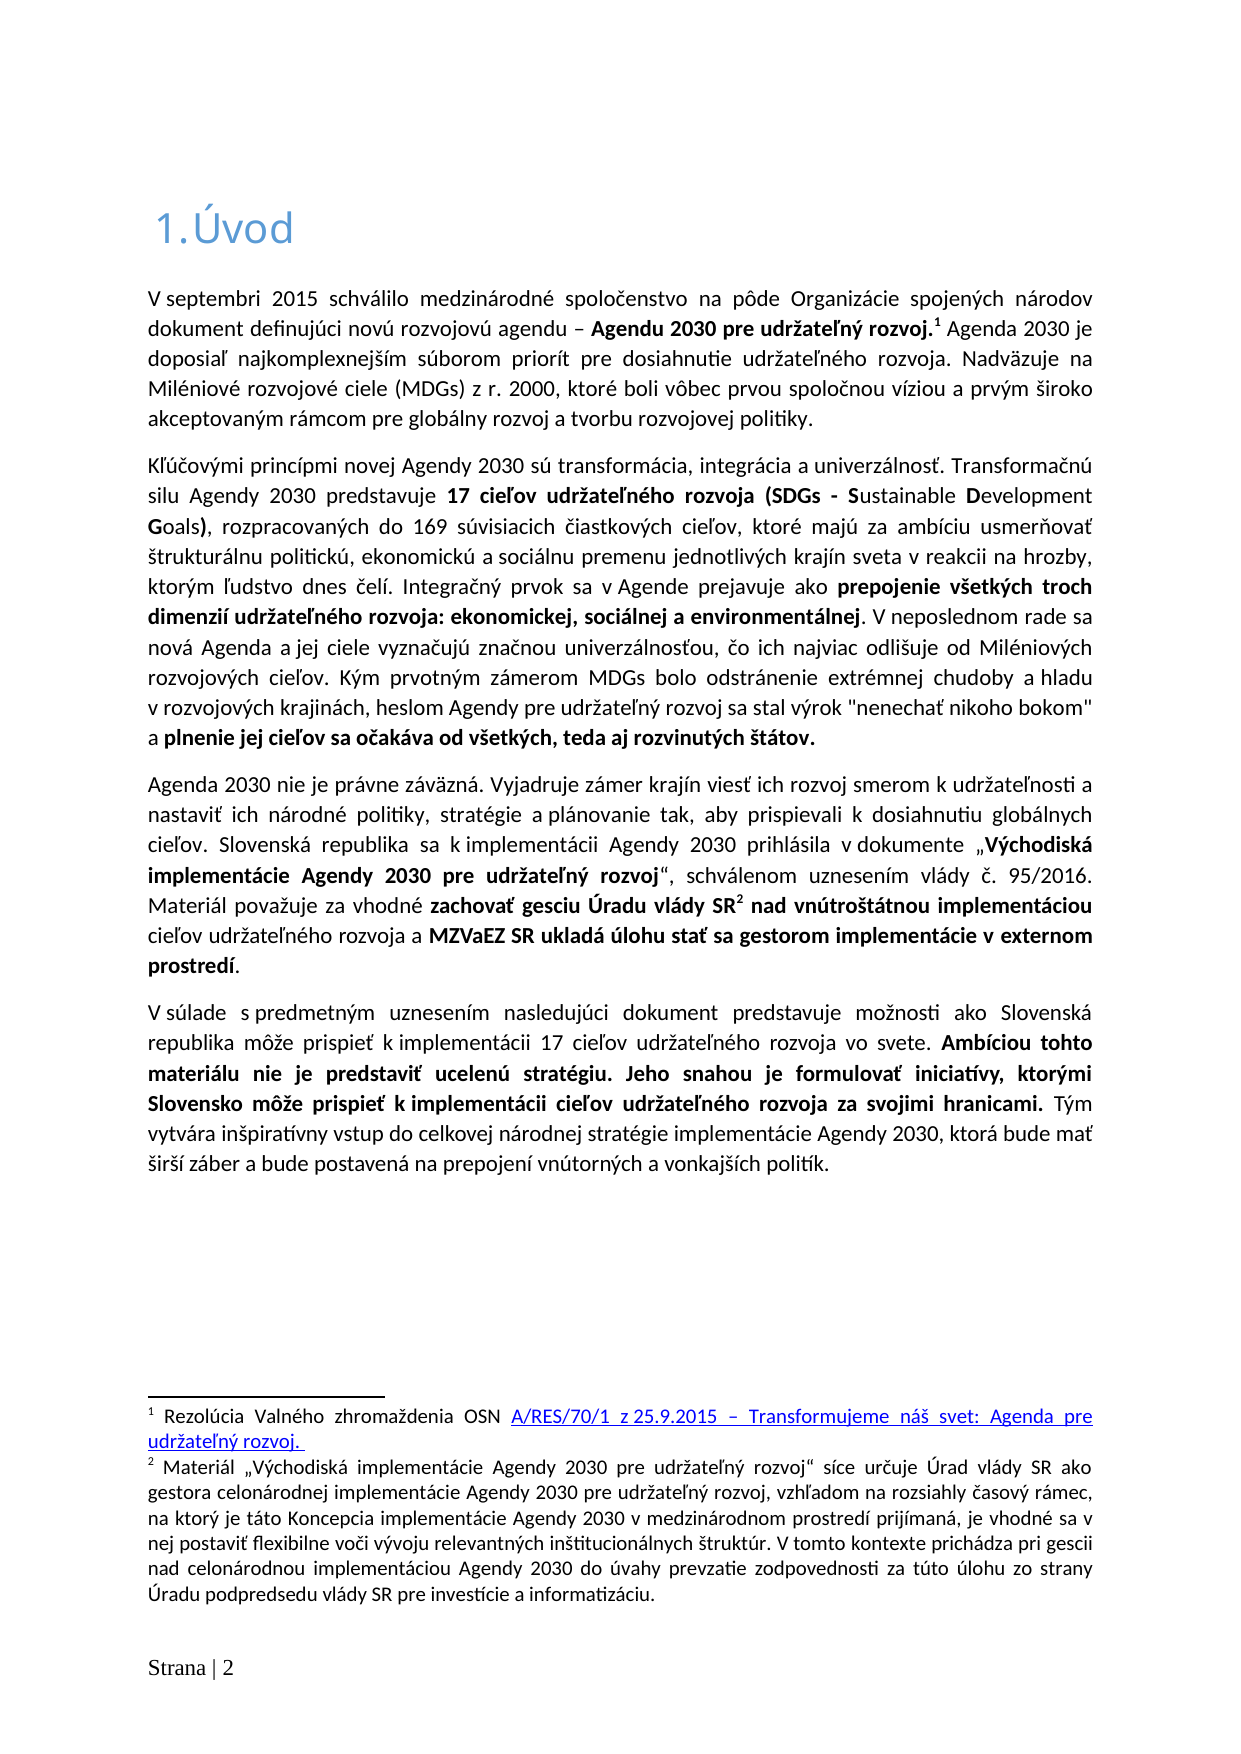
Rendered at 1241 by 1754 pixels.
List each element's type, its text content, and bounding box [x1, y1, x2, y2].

list Úvod [154, 199, 1093, 255]
text Agenda 2030 nie je právne záväzná. Vyjadruje zámer krajín viesť ich rozvoj smerom k udržateľnosti a nastaviť ich národné politiky, stratégie a plánovanie tak, aby prispievali k dosiahnutiu globálnych cieľov. Slovenská republika sa k implementácii Agendy 2030 prihlásila v dokumente „Východiská implementácie Agendy 2030 pre udržateľný rozvoj“, schválenom uznesením vlády č. 95/2016. Materiál považuje za vhodné zachovať gesciu Úradu vlády SR nad vnútroštátnou implementáciou cieľov udržateľného rozvoja a MZVaEZ SR ukladá úlohu stať sa gestorom implementácie v externom prostredí. [148, 770, 1093, 979]
text Kľúčovými princípmi novej Agendy 2030 sú transformácia, integrácia a univerzálnosť. Transformačnú silu Agendy 2030 predstavuje 17 cieľov udržateľného rozvoja (SDGs - Sustainable Development Goals), rozpracovaných do 169 súvisiacich čiastkových cieľov, ktoré majú za ambíciu usmerňovať štrukturálnu politickú, ekonomickú a sociálnu premenu jednotlivých krajín sveta v reakcii na hrozby, ktorým ľudstvo dnes čelí. Integračný prvok sa v Agende prejavuje ako prepojenie všetkých troch dimenzií udržateľného rozvoja: ekonomickej, sociálnej a environmentálnej. V neposlednom rade sa nová Agenda a jej ciele vyznačujú značnou univerzálnosťou, čo ich najviac odlišuje od Miléniových rozvojových cieľov. Kým prvotným zámerom MDGs bolo odstránenie extrémnej chudoby a hladu v rozvojových krajinách, heslom Agendy pre udržateľný rozvoj sa stal výrok "nenechať nikoho bokom" a plnenie jej cieľov sa očakáva od všetkých, teda aj rozvinutých štátov. [148, 451, 1093, 751]
text V súlade s predmetným uznesením nasledujúci dokument predstavuje možnosti ako Slovenská republika môže prispieť k implementácii 17 cieľov udržateľného rozvoja vo svete. Ambíciou tohto materiálu nie je predstaviť ucelenú stratégiu. Jeho snahou je formulovať iniciatívy, ktorými Slovensko môže prispieť k implementácii cieľov udržateľného rozvoja za svojimi hranicami. Tým vytvára inšpiratívny vstup do celkovej národnej stratégie implementácie Agendy 2030, ktorá bude mať širší záber a bude postavená na prepojení vnútorných a vonkajších politík. [148, 998, 1093, 1177]
text V septembri 2015 schválilo medzinárodné spoločenstvo na pôde Organizácie spojených národov dokument definujúci novú rozvojovú agendu – Agendu 2030 pre udržateľný rozvoj. Agenda 2030 je doposiaľ najkomplexnejším súborom priorít pre dosiahnutie udržateľného rozvoja. Nadväzuje na Miléniové rozvojové ciele (MDGs) z r. 2000, ktoré boli vôbec prvou spoločnou víziou a prvým široko akceptovaným rámcom pre globálny rozvoj a tvorbu rozvojovej politiky. [148, 284, 1093, 433]
